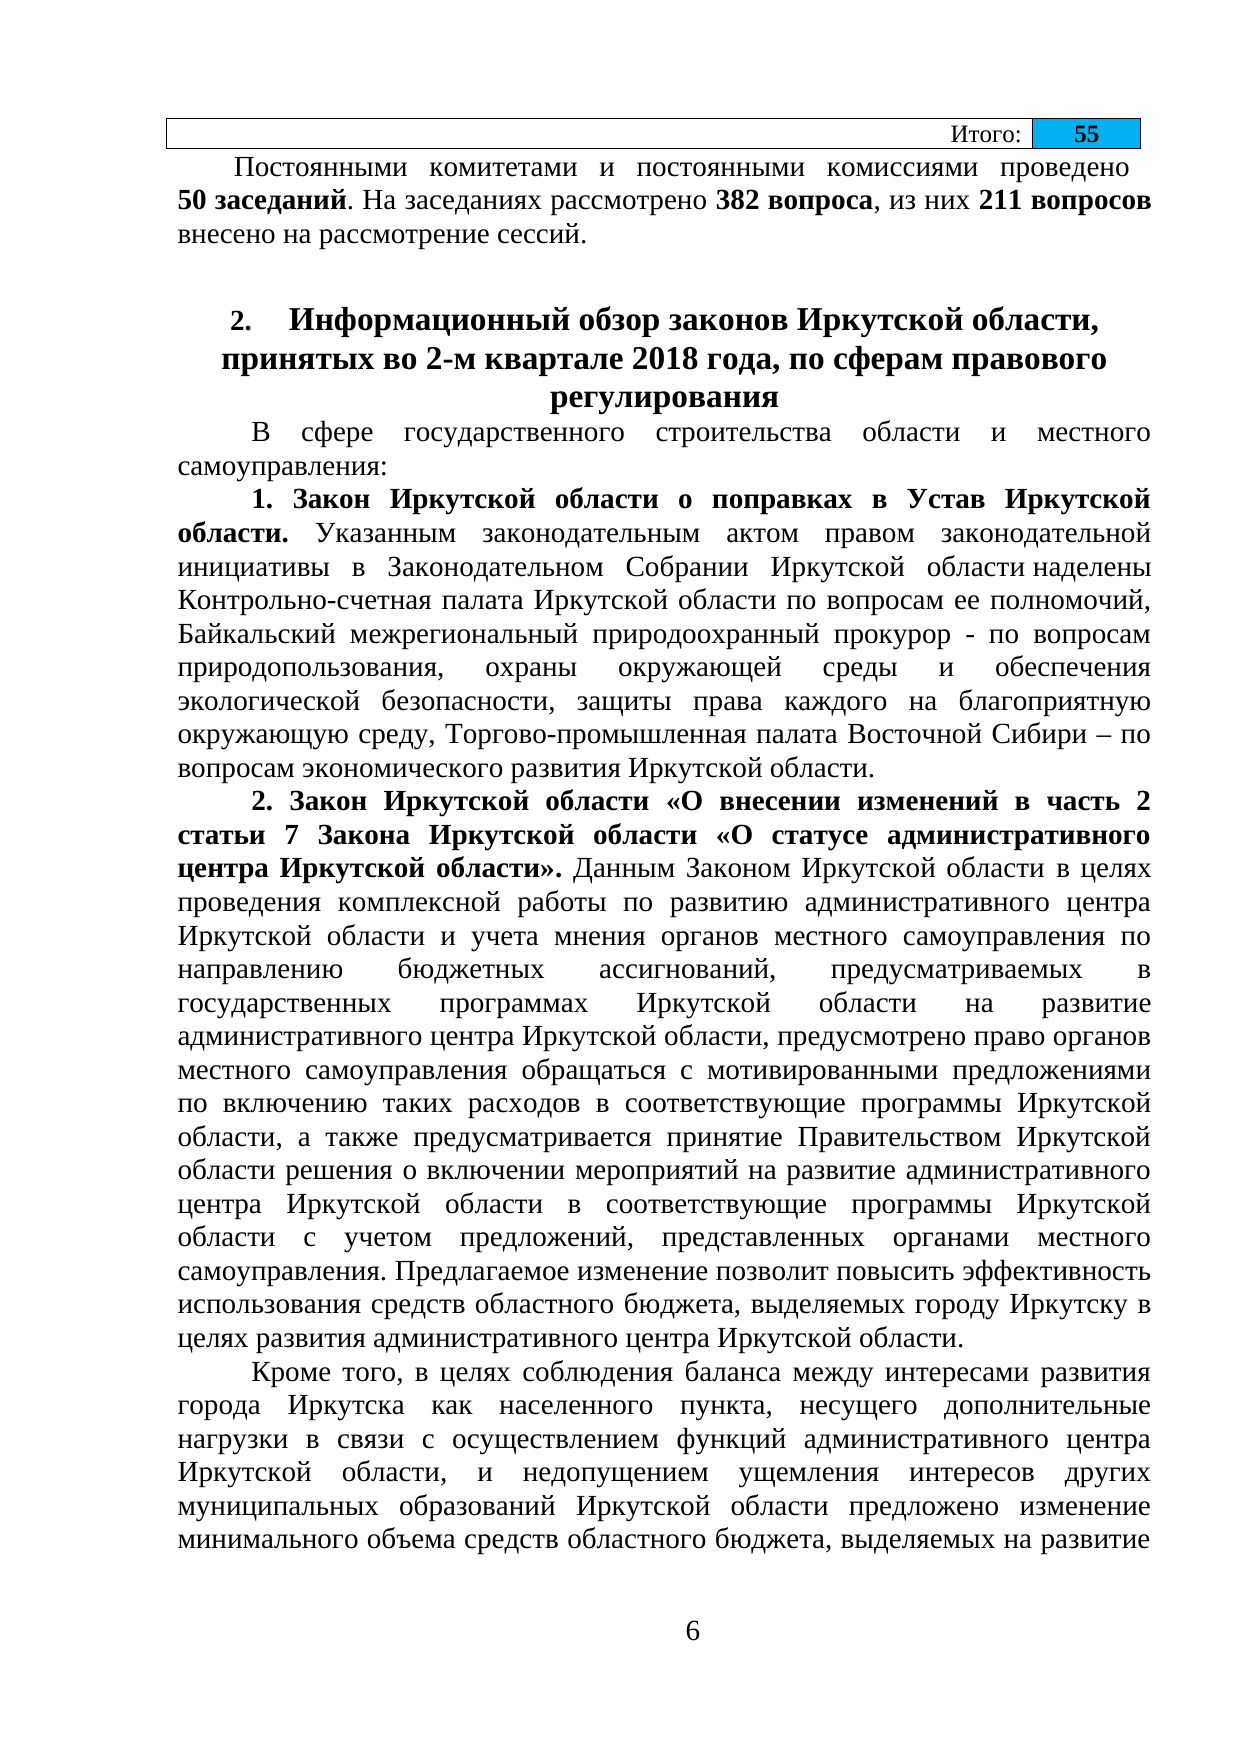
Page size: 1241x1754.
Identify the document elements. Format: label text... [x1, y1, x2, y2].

table_cell Итого: [167, 119, 1032, 148]
table_cell 55 [1033, 119, 1140, 148]
text 1. Закон Иркутской области о поправках в Устав Иркутской области. Указанным законодательным актом правом законодательной инициативы в Законодательном Собрании Иркутской области наделены Контрольно-счетная палата Иркутской области по вопросам ее полномочий, Байкальский межрегиональный природоохранный прокурор - по вопросам природопользования, охраны окружающей среды и обеспечения экологической безопасности, защиты права каждого на благоприятную окружающую среду, Торгово-промышленная палата Восточной Сибири – по вопросам экономического развития Иркутской области. [177, 482, 1152, 783]
text В сфере государственного строительства области и местного самоуправления: [177, 414, 1152, 482]
text 2. Закон Иркутской области «О внесении изменений в часть 2 статьи 7 Закона Иркутской области «О статусе административного центра Иркутской области». Данным Законом Иркутской области в целях проведения комплексной работы по развитию административного центра Иркутской области и учета мнения органов местного самоуправления по направлению бюджетных ассигнований, предусматриваемых в государственных программах Иркутской области на развитие административного центра Иркутской области, предусмотрено право органов местного самоуправления обращаться с мотивированными предложениями по включению таких расходов в соответствующие программы Иркутской области, а также предусматривается принятие Правительством Иркутской области решения о включении мероприятий на развитие административного центра Иркутской области в соответствующие программы Иркутской области с учетом предложений, представленных органами местного самоуправления. Предлагаемое изменение позволит повысить эффективность использования средств областного бюджета, выделяемых городу Иркутску в целях развития административного центра Иркутской области. [177, 783, 1152, 1354]
text Постоянными комитетами и постоянными комиссиями проведено 50 заседаний. На заседаниях рассмотрено 382 вопроса, из них 211 вопросов внесено на рассмотрение сессий. [177, 149, 1152, 249]
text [177, 1354, 1152, 1555]
subtitle Информационный обзор законов Иркутской области, принятых во 2-м квартале 2018 года, по сферам правового регулирования [177, 299, 1152, 414]
